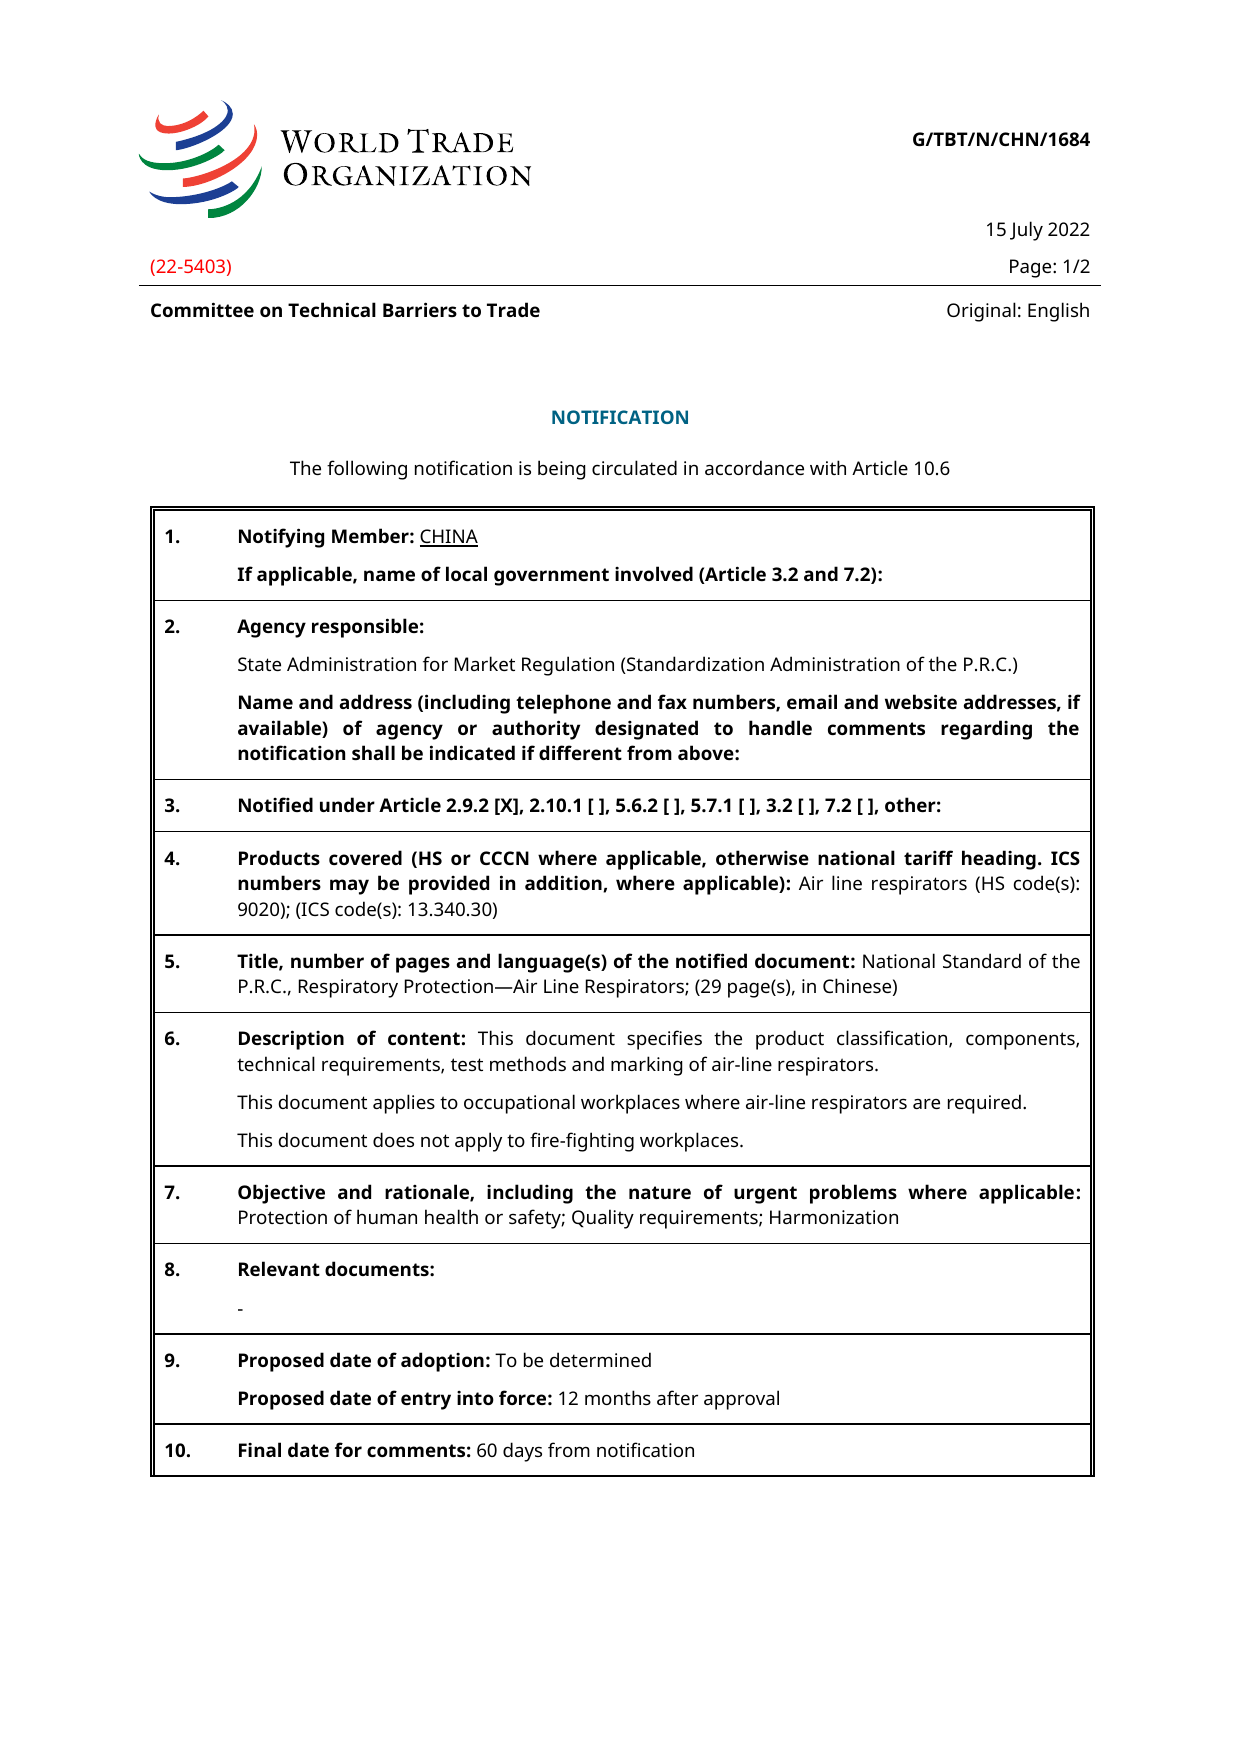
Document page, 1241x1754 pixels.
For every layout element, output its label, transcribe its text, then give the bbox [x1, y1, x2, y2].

table_cell 5. [155, 936, 225, 1011]
table_cell Agency responsible: State Administration for Market Regulation (Standardization Administration of the P.R.C.) Name and address (including telephone and fax numbers, email and website addresses, if available) of agency or authority designated to handle comments regarding the notification shall be indicated if different from above: [225, 601, 1090, 779]
table_cell 6. [155, 1013, 225, 1165]
table_cell 3. [155, 780, 225, 831]
table_cell Objective and rationale, including the nature of urgent problems where applicable: Protection of human health or safety; Quality requirements; Harmonization [225, 1167, 1090, 1243]
table_header 1. [155, 511, 225, 599]
title NOTIFICATION [150, 405, 1090, 430]
table_cell Proposed date of adoption: To be determined Proposed date of entry into force: 12 months after approval [225, 1335, 1090, 1423]
table_cell Final date for comments: 60 days from notification [225, 1425, 1090, 1475]
table_cell 7. [155, 1167, 225, 1243]
table_cell 9. [155, 1335, 225, 1423]
table_header Notifying Member: CHINA If applicable, name of local government involved (Article 3.2 and 7.2): [225, 511, 1090, 599]
table_cell Notified under Article 2.9.2 [X], 2.10.1 [ ], 5.6.2 [ ], 5.7.1 [ ], 3.2 [ ], 7.2 [ ], other: [225, 780, 1090, 831]
table_cell 8. [155, 1244, 225, 1333]
text The following notification is being circulated in accordance with Article 10.6 [150, 455, 1090, 481]
table_cell Description of content: This document specifies the product classification, components, technical requirements, test methods and marking of air-line respirators. This document applies to occupational workplaces where air-line respirators are required. This document does not apply to fire-fighting workplaces. [225, 1013, 1090, 1165]
table_cell Relevant documents: - [225, 1244, 1090, 1333]
table_cell 4. [155, 832, 225, 934]
table_cell 2. [155, 601, 225, 779]
table_cell Products covered (HS or CCCN where applicable, otherwise national tariff heading. ICS numbers may be provided in addition, where applicable): Air line respirators (HS code(s): 9020); (ICS code(s): 13.340.30) [225, 832, 1090, 934]
table_cell Title, number of pages and language(s) of the notified document: National Standard of the P.R.C., Respiratory Protection—Air Line Respirators; (29 page(s), in Chinese) [225, 936, 1090, 1011]
table_cell 10. [155, 1425, 225, 1475]
